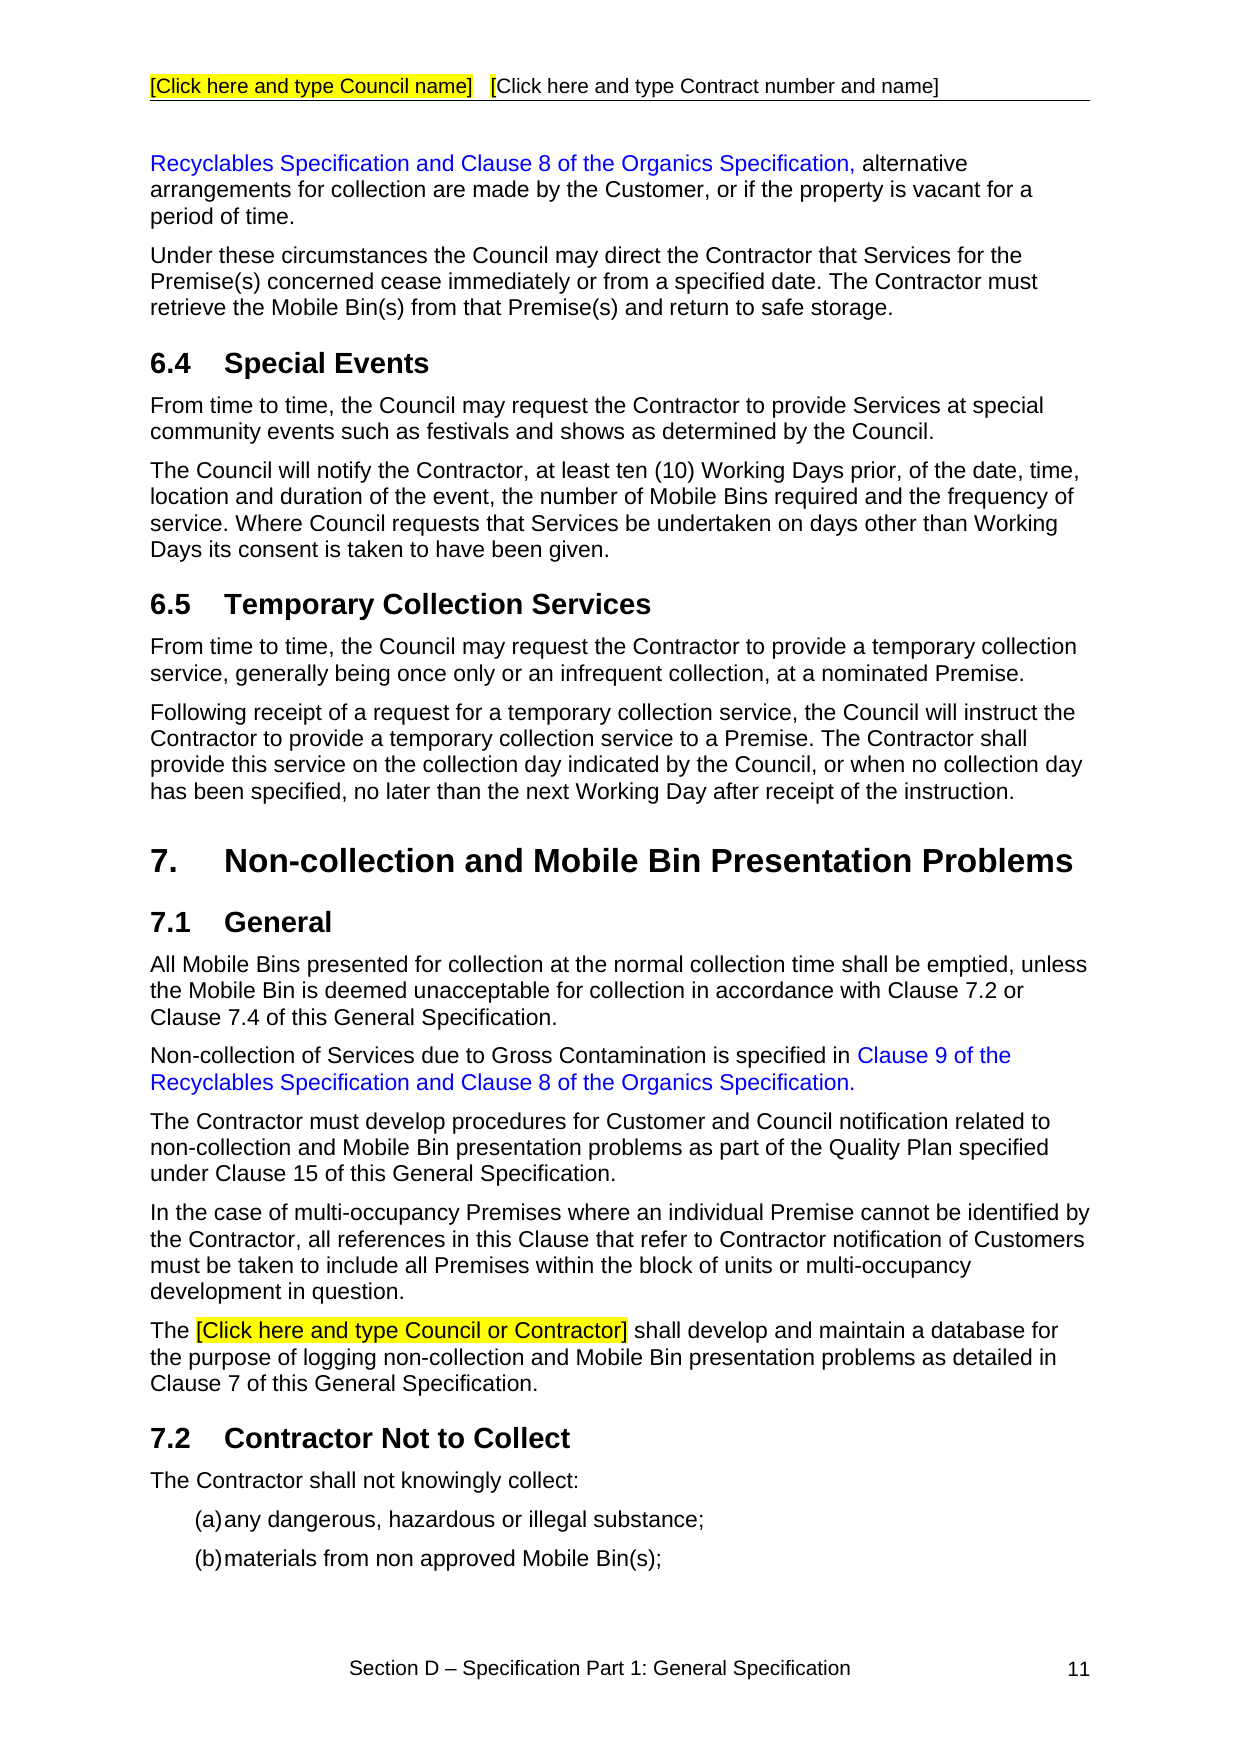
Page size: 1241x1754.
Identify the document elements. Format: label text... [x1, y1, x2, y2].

text Non-collection of Services due to Gross Contamination is specified in Clause 9 of the Recyclables Specification and Clause 8 of the Organics Specification. [150, 1042, 1090, 1095]
text The Contractor shall not knowingly collect: [150, 1467, 1090, 1494]
subtitle Special Events [150, 346, 1090, 379]
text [150, 150, 1090, 229]
subtitle Temporary Collection Services [150, 587, 1090, 621]
subtitle General [150, 905, 1090, 938]
text The shall develop and maintain a database for the purpose of logging non-collection and Mobile Bin presentation problems as detailed in Clause 7 of this General Specification. [150, 1317, 1090, 1396]
text Under these circumstances the Council may direct the Contractor that Services for the Premise(s) concerned cease immediately or from a specified date. The Contractor must retrieve the Mobile Bin(s) from that Premise(s) and return to safe storage. [150, 242, 1090, 321]
text Following receipt of a request for a temporary collection service, the Council will instruct the Contractor to provide a temporary collection service to a Premise. The Contractor shall provide this service on the collection day indicated by the Council, or when no collection day has been specified, no later than the next Working Day after receipt of the instruction. [150, 698, 1090, 804]
list any dangerous, hazardous or illegal substance; [194, 1506, 1090, 1532]
subtitle Non-collection and Mobile Bin Presentation Problems [150, 841, 1090, 880]
text From time to time, the Council may request the Contractor to provide a temporary collection service, generally being once only or an infrequent collection, at a nominated Premise. [150, 633, 1090, 686]
text In the case of multi-occupancy Premises where an individual Premise cannot be identified by the Contractor, all references in this Clause that refer to Contractor notification of Customers must be taken to include all Premises within the block of units or multi-occupancy development in question. [150, 1199, 1090, 1305]
text The Council will notify the Contractor, at least ten (10) Working Days prior, of the date, time, location and duration of the event, the number of Mobile Bins required and the frequency of service. Where Council requests that Services be undertaken on days other than Working Days its consent is taken to have been given. [150, 457, 1090, 562]
text All Mobile Bins presented for collection at the normal collection time shall be emptied, unless the Mobile Bin is deemed unacceptable for collection in accordance with Clause 7.2 or Clause 7.4 of this General Specification. [150, 951, 1090, 1030]
text The Contractor must develop procedures for Customer and Council notification related to non-collection and Mobile Bin presentation problems as part of the Quality Plan specified under Clause 15 of this General Specification. [150, 1108, 1090, 1187]
subtitle Contractor Not to Collect [150, 1421, 1090, 1455]
list materials from non approved Mobile Bin(s); [194, 1545, 1090, 1571]
text From time to time, the Council may request the Contractor to provide Services at special community events such as festivals and shows as determined by the Council. [150, 392, 1090, 444]
